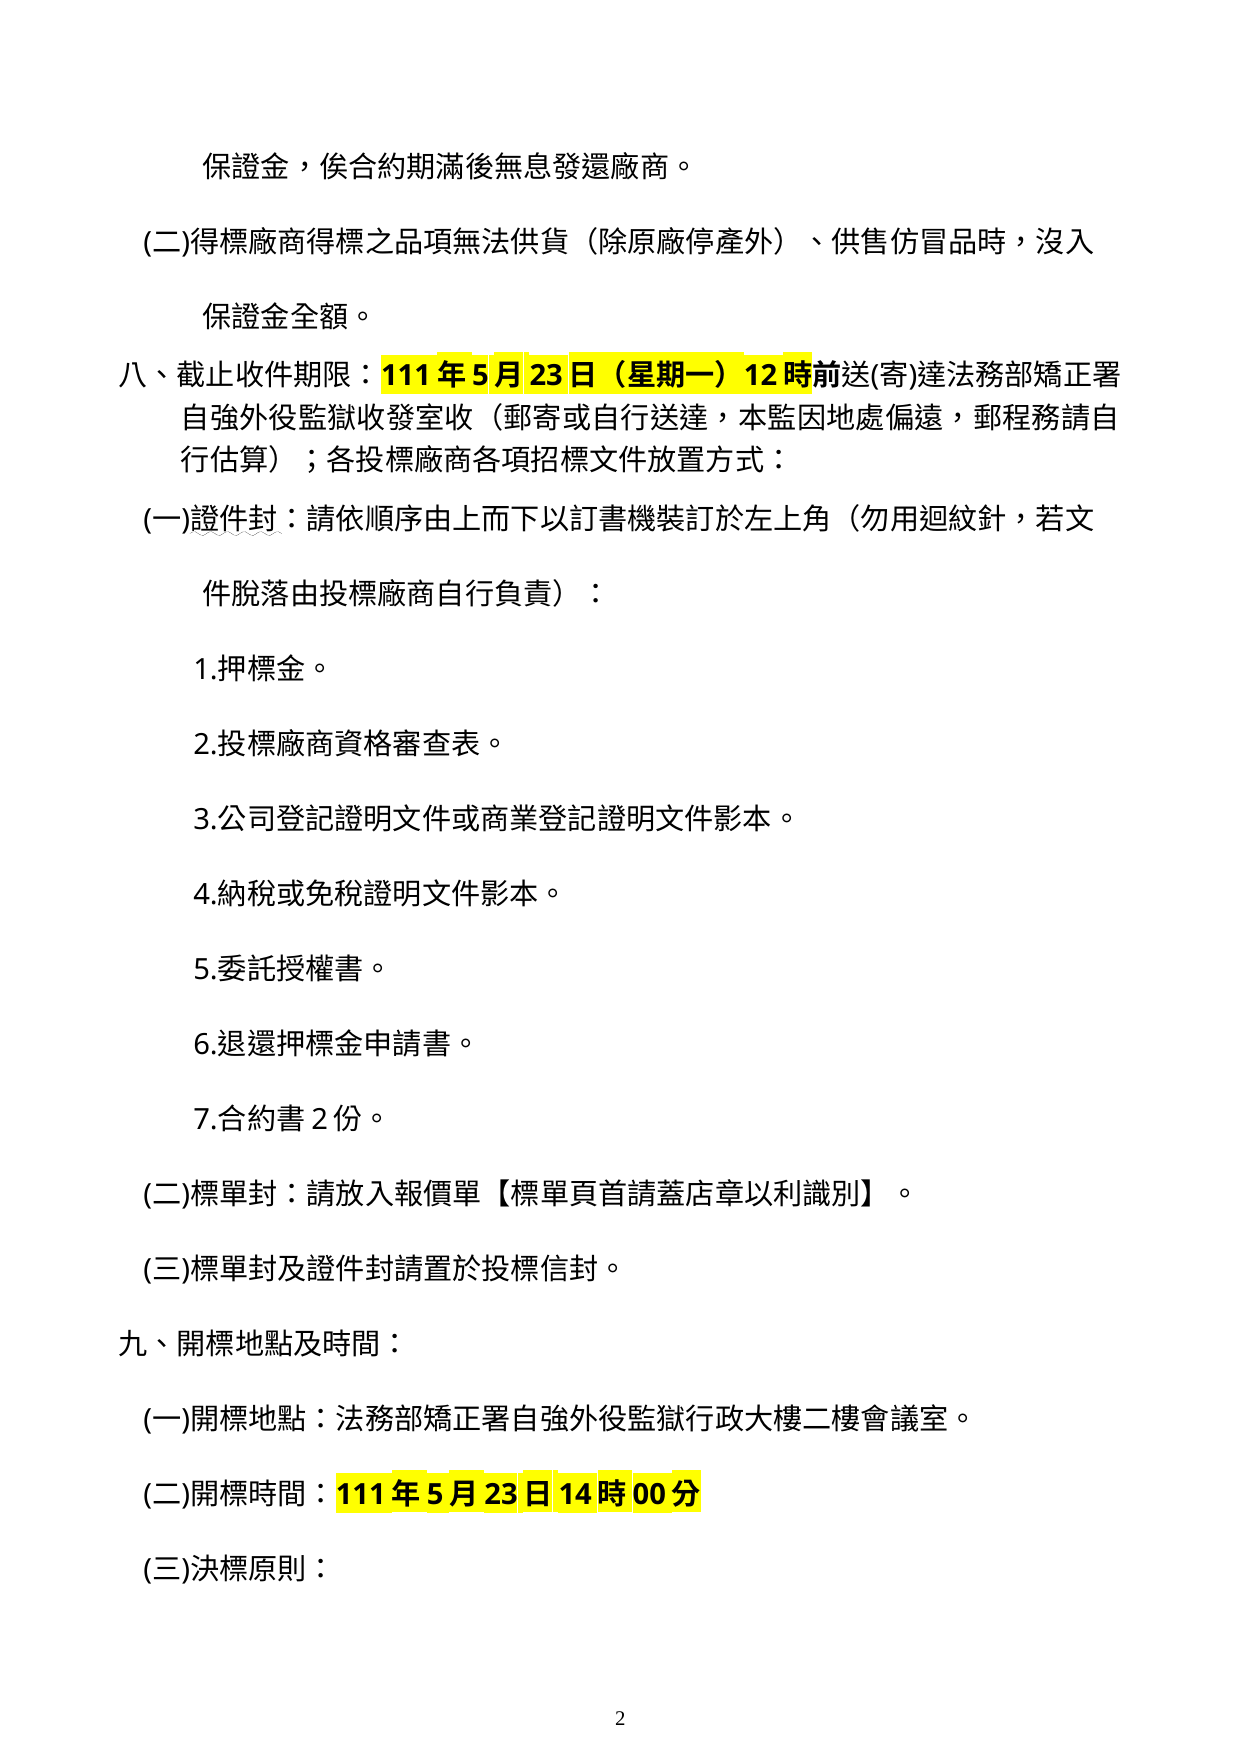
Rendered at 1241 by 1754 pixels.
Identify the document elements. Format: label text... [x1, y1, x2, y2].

text 八、截止收件期限：111年5月23日（星期一）12時前送(寄)達法務部矯正署自強外役監獄收發室收（郵寄或自行送達，本監因地處偏遠，郵程務請自行估算）；各投標廠商各項招標文件放置方式： [118, 352, 1122, 479]
text (一)證件封：請依順序由上而下以訂書機裝訂於左上角（勿用迴紋針，若文件脫落由投標廠商自行負責）： [143, 479, 1122, 629]
text (二)得標廠商得標之品項無法供貨（除原廠停產外）、供售仿冒品時，沒入保證金全額。 [143, 202, 1122, 352]
text (二)標單封：請放入報價單【標單頁首請蓋店章以利識別】。 [143, 1154, 1122, 1229]
text (三)決標原則： [143, 1529, 1122, 1604]
text (二)開標時間：111年5月23日14時00分 [143, 1454, 1122, 1529]
text 7.合約書2份。 [193, 1079, 1122, 1154]
text (一)開標地點：法務部矯正署自強外役監獄行政大樓二樓會議室。 [143, 1379, 1122, 1454]
text 4.納稅或免稅證明文件影本。 [193, 854, 1122, 929]
text 3.公司登記證明文件或商業登記證明文件影本。 [193, 779, 1122, 854]
text 5.委託授權書。 [193, 929, 1122, 1004]
text 2.投標廠商資格審查表。 [193, 704, 1122, 779]
text 九、開標地點及時間： [118, 1304, 1122, 1379]
text (三)標單封及證件封請置於投標信封。 [143, 1229, 1122, 1304]
text 6.退還押標金申請書。 [193, 1004, 1122, 1079]
text 1.押標金。 [193, 629, 1122, 704]
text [143, 127, 1122, 202]
